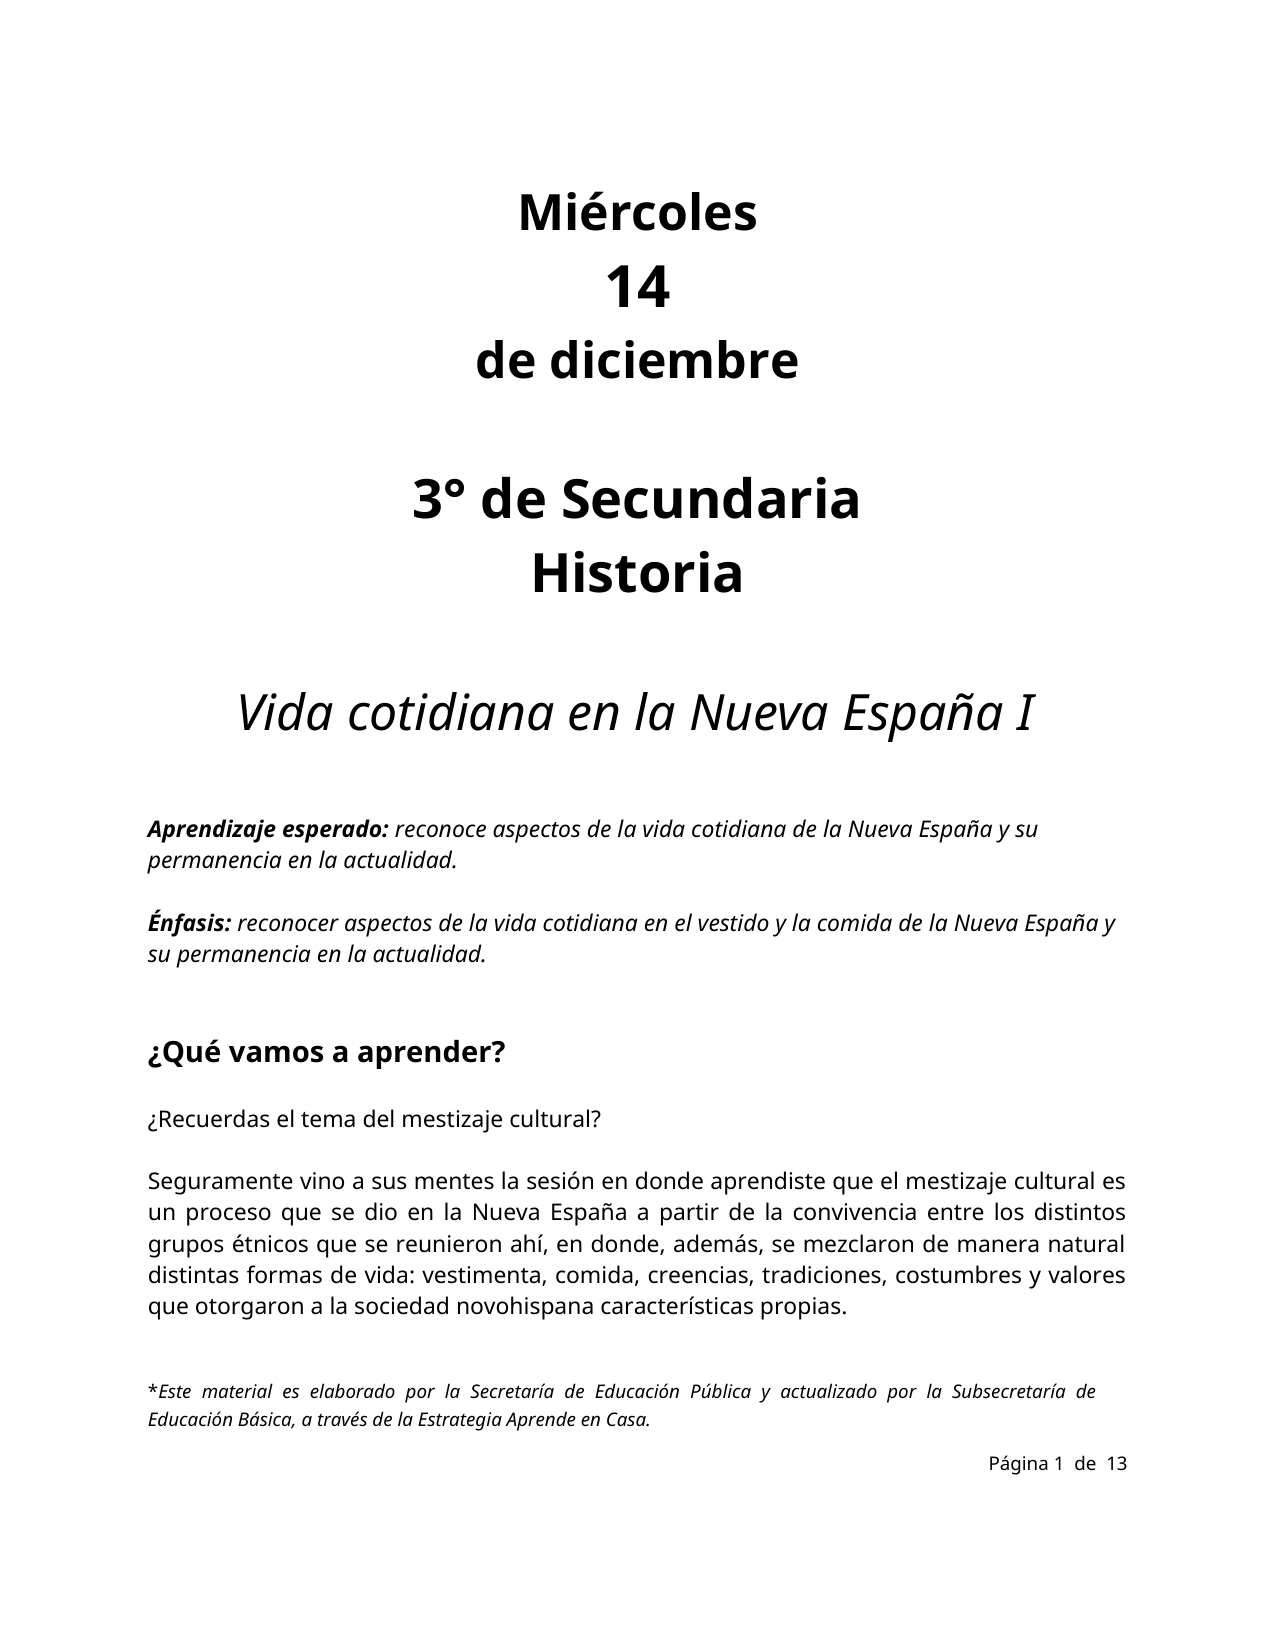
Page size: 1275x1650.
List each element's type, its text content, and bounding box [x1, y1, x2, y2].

text 3° de Secundaria [148, 461, 1127, 535]
text Aprendizaje esperado: reconoce aspectos de la vida cotidiana de la Nueva España y su permanencia en la actualidad. [148, 813, 1127, 875]
text Miércoles [148, 177, 1127, 245]
text 14 [148, 245, 1127, 325]
text Vida cotidiana en la Nueva España I [148, 677, 1127, 745]
text Historia [148, 535, 1127, 608]
text Énfasis: reconocer aspectos de la vida cotidiana en el vestido y la comida de la Nueva España y su permanencia en la actualidad. [148, 907, 1127, 969]
text ¿Recuerdas el tema del mestizaje cultural? [148, 1103, 1127, 1134]
text de diciembre [148, 325, 1127, 393]
text Seguramente vino a sus mentes la sesión en donde aprendiste que el mestizaje cultural es un proceso que se dio en la Nueva España a partir de la convivencia entre los distintos grupos étnicos que se reunieron ahí, en donde, además, se mezclaron de manera natural distintas formas de vida: vestimenta, comida, creencias, tradiciones, costumbres y valores que otorgaron a la sociedad novohispana características propias. [148, 1165, 1127, 1321]
text ¿Qué vamos a aprender? [148, 1032, 1127, 1071]
